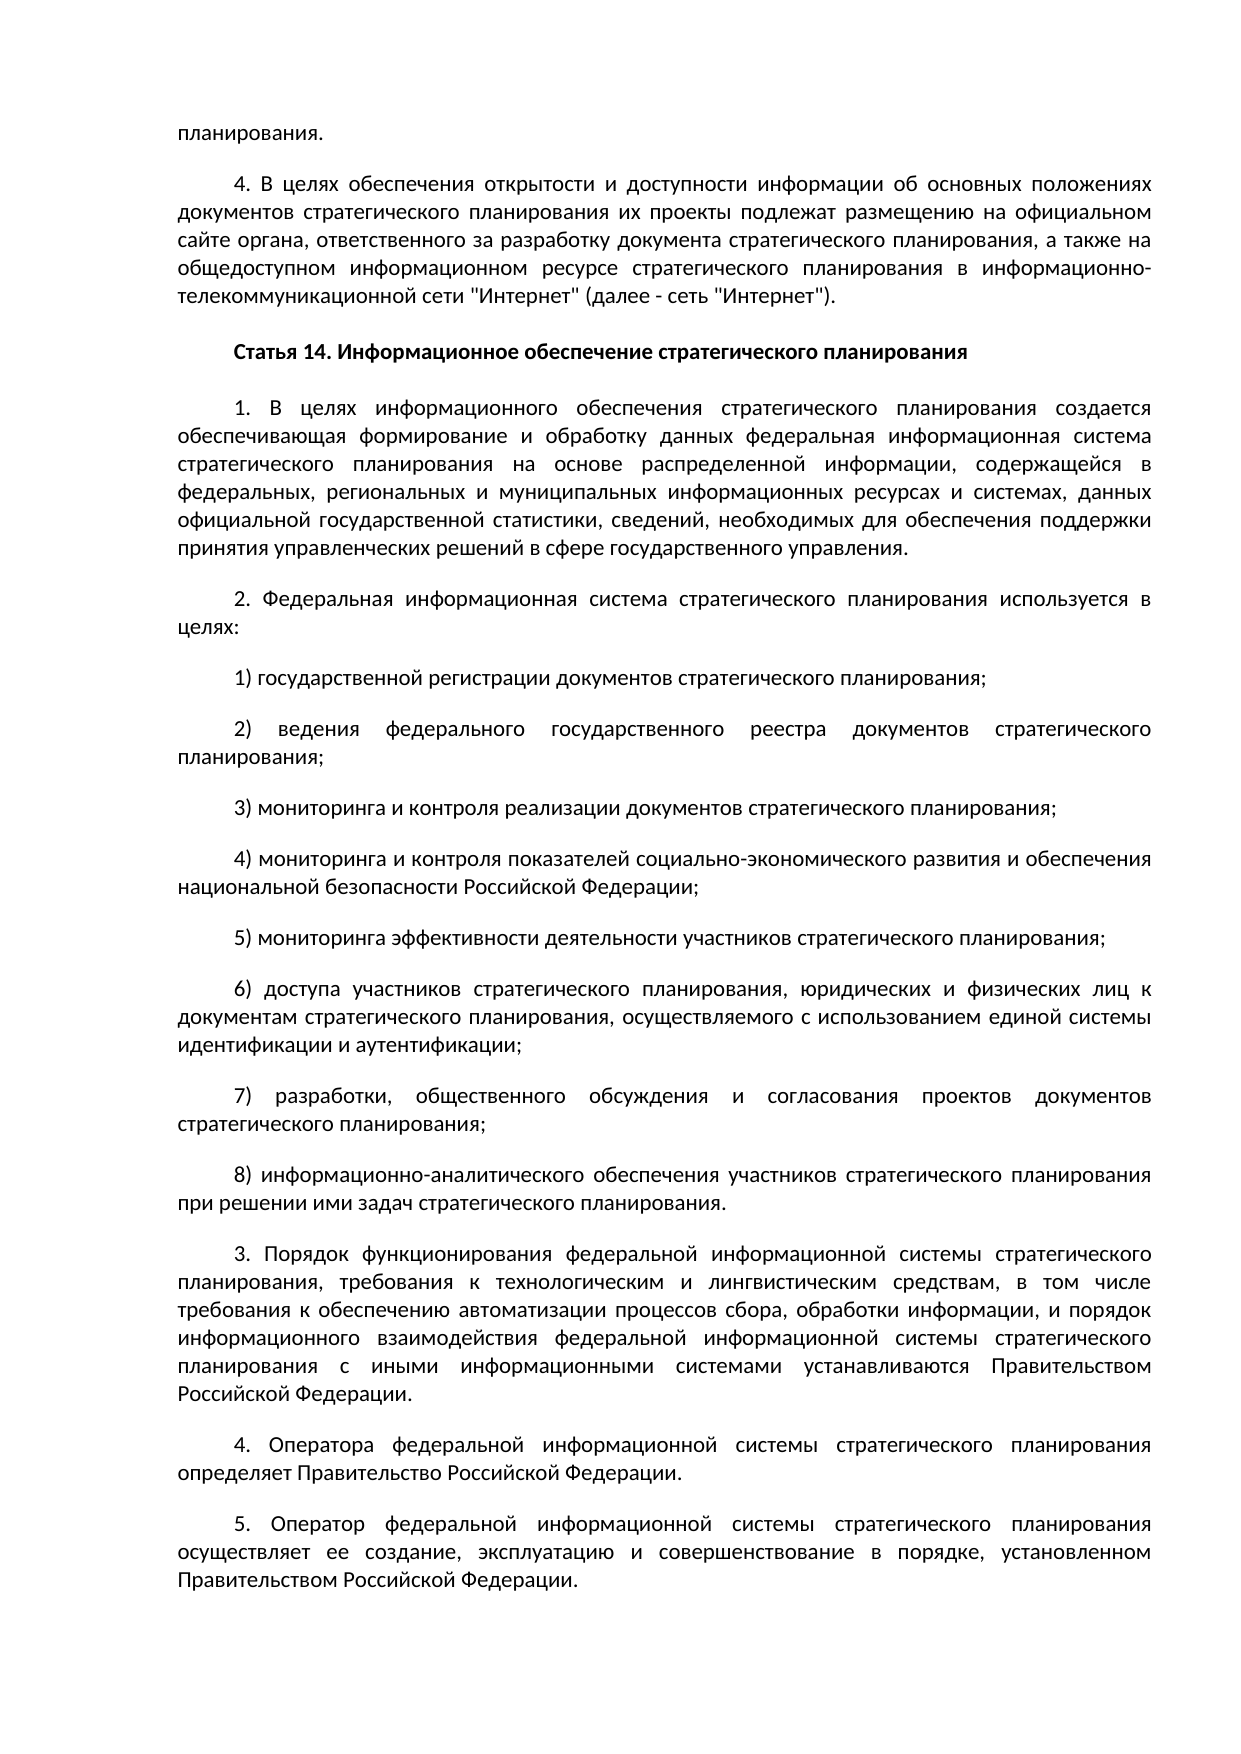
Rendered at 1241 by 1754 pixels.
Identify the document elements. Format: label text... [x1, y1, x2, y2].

text 1) государственной регистрации документов стратегического планирования; [177, 663, 1152, 691]
text 5) мониторинга эффективности деятельности участников стратегического планирования; [177, 923, 1152, 951]
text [177, 118, 1152, 146]
text 4) мониторинга и контроля показателей социально-экономического развития и обеспечения национальной безопасности Российской Федерации; [177, 844, 1152, 900]
text 7) разработки, общественного обсуждения и согласования проектов документов стратегического планирования; [177, 1081, 1152, 1137]
text 4. Оператора федеральной информационной системы стратегического планирования определяет Правительство Российской Федерации. [177, 1430, 1152, 1486]
text 2. Федеральная информационная система стратегического планирования используется в целях: [177, 584, 1152, 640]
text 3. Порядок функционирования федеральной информационной системы стратегического планирования, требования к технологическим и лингвистическим средствам, в том числе требования к обеспечению автоматизации процессов сбора, обработки информации, и порядок информационного взаимодействия федеральной информационной системы стратегического планирования с иными информационными системами устанавливаются Правительством Российской Федерации. [177, 1239, 1152, 1407]
title Статья 14. Информационное обеспечение стратегического планирования [177, 337, 1152, 365]
text 4. В целях обеспечения открытости и доступности информации об основных положениях документов стратегического планирования их проекты подлежат размещению на официальном сайте органа, ответственного за разработку документа стратегического планирования, а также на общедоступном информационном ресурсе стратегического планирования в информационно-телекоммуникационной сети "Интернет" (далее - сеть "Интернет"). [177, 169, 1152, 309]
text 5. Оператор федеральной информационной системы стратегического планирования осуществляет ее создание, эксплуатацию и совершенствование в порядке, установленном Правительством Российской Федерации. [177, 1509, 1152, 1593]
text 1. В целях информационного обеспечения стратегического планирования создается обеспечивающая формирование и обработку данных федеральная информационная система стратегического планирования на основе распределенной информации, содержащейся в федеральных, региональных и муниципальных информационных ресурсах и системах, данных официальной государственной статистики, сведений, необходимых для обеспечения поддержки принятия управленческих решений в сфере государственного управления. [177, 393, 1152, 561]
text 6) доступа участников стратегического планирования, юридических и физических лиц к документам стратегического планирования, осуществляемого с использованием единой системы идентификации и аутентификации; [177, 974, 1152, 1058]
text 3) мониторинга и контроля реализации документов стратегического планирования; [177, 793, 1152, 821]
text 2) ведения федерального государственного реестра документов стратегического планирования; [177, 714, 1152, 770]
text 8) информационно-аналитического обеспечения участников стратегического планирования при решении ими задач стратегического планирования. [177, 1160, 1152, 1216]
